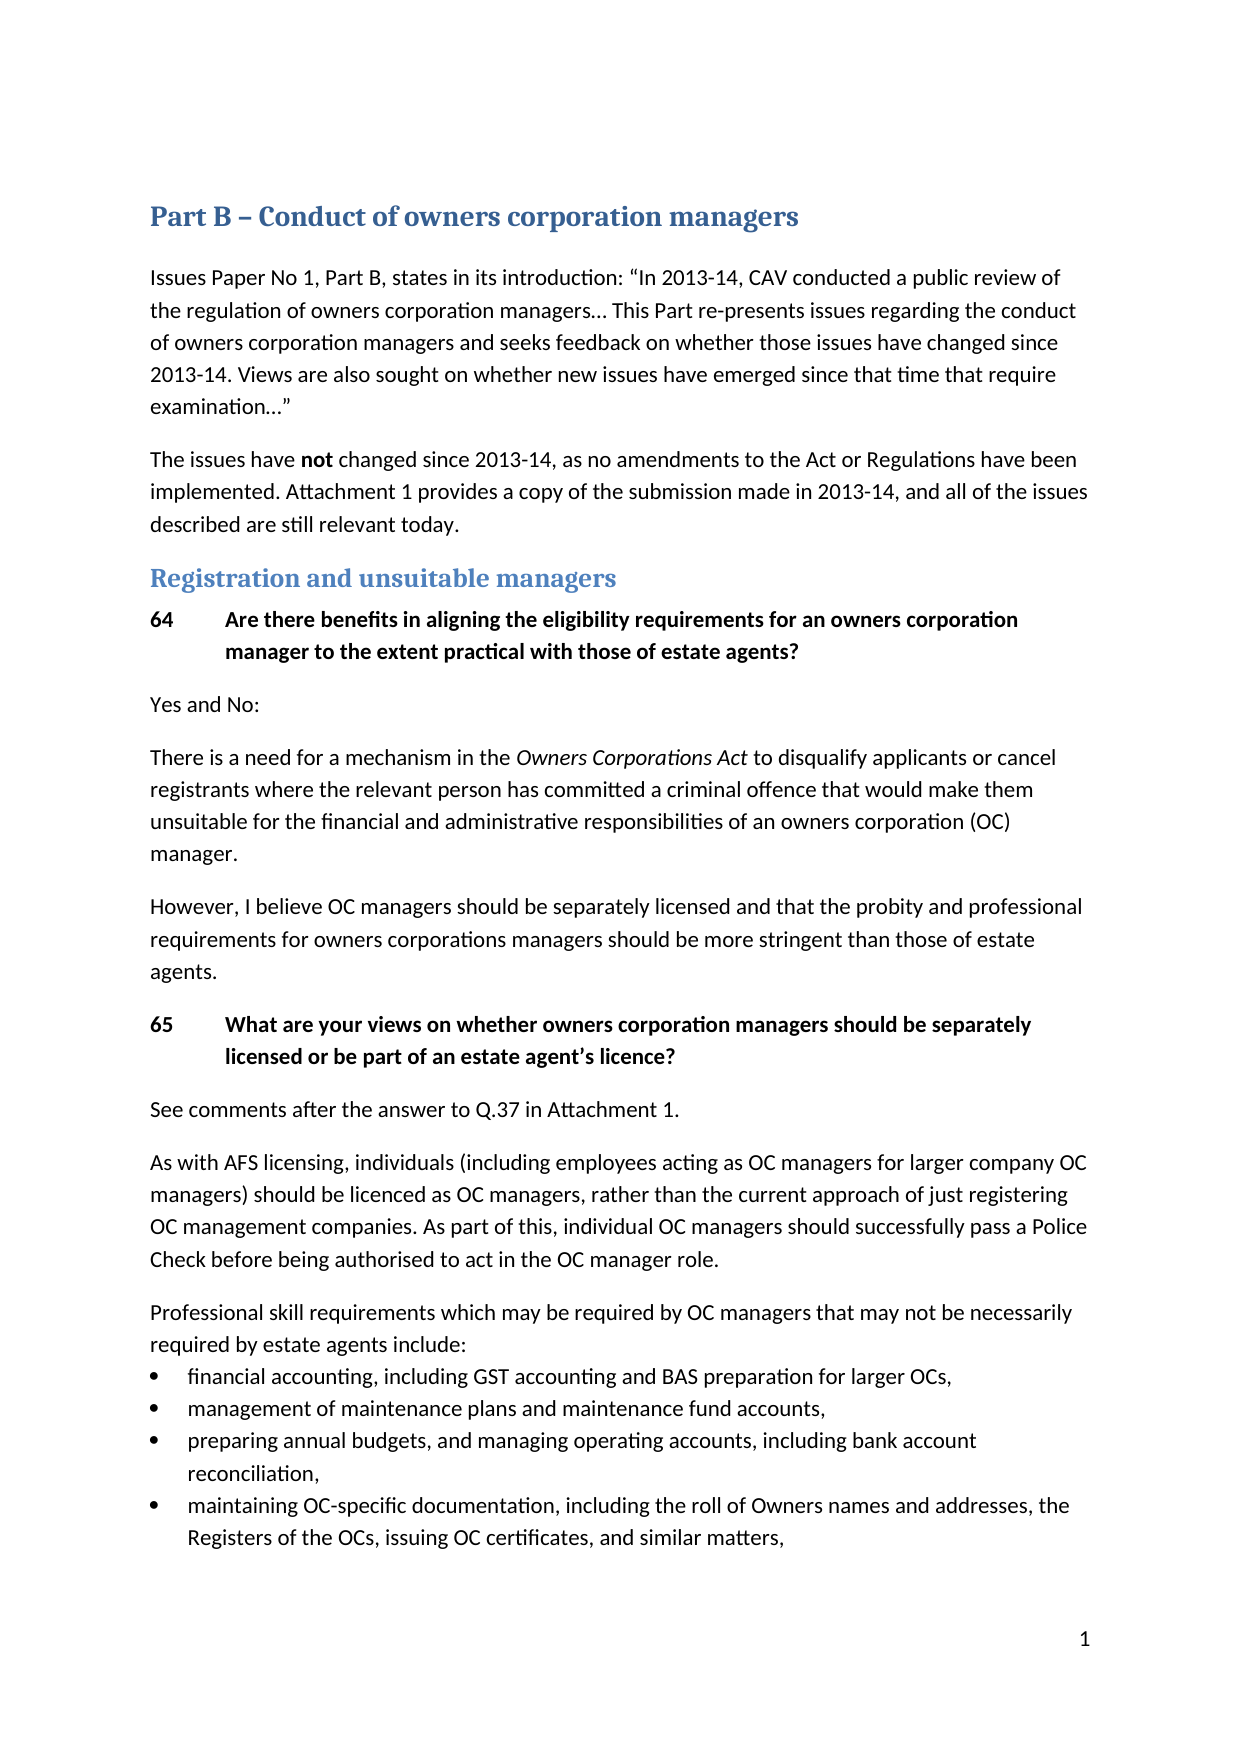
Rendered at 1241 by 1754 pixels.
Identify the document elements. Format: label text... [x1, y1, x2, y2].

list maintaining OC-specific documentation, including the roll of Owners names and addresses, the Registers of the OCs, issuing OC certificates, and similar matters, [150, 1491, 1090, 1551]
list financial accounting, including GST accounting and BAS preparation for larger OCs, [150, 1362, 1090, 1390]
subtitle Registration and unsuitable managers [150, 563, 1090, 594]
text There is a need for a mechanism in the Owners Corporations Act to disqualify applicants or cancel registrants where the relevant person has committed a criminal offence that would make them unsuitable for the financial and administrative responsibilities of an owners corporation (OC) manager. [150, 743, 1090, 867]
text As with AFS licensing, individuals (including employees acting as OC managers for larger company OC managers) should be licenced as OC managers, rather than the current approach of just registering OC management companies. As part of this, individual OC managers should successfully pass a Police Check before being authorised to act in the OC manager role. [150, 1148, 1090, 1273]
list preparing annual budgets, and managing operating accounts, including bank account reconciliation, [150, 1426, 1090, 1487]
text The issues have not changed since 2013-14, as no amendments to the Act or Regulations have been implemented. Attachment 1 provides a copy of the submission made in 2013-14, and all of the issues described are still relevant today. [150, 445, 1090, 538]
text 64 Are there benefits in aligning the eligibility requirements for an owners corporation manager to the extent practical with those of estate agents? [150, 605, 1090, 665]
text Yes and No: [150, 690, 1090, 718]
text Issues Paper No 1, Part B, states in its introduction: “In 2013-14, CAV conducted a public review of the regulation of owners corporation managers… This Part re-presents issues regarding the conduct of owners corporation managers and seeks feedback on whether those issues have changed since 2013-14. Views are also sought on whether new issues have emerged since that time that require examination…” [150, 263, 1090, 420]
list management of maintenance plans and maintenance fund accounts, [150, 1394, 1090, 1422]
text However, I believe OC managers should be separately licensed and that the probity and professional requirements for owners corporations managers should be more stringent than those of estate agents. [150, 892, 1090, 985]
text 65 What are your views on whether owners corporation managers should be separately licensed or be part of an estate agent’s licence? [150, 1010, 1090, 1070]
text See comments after the answer to Q.37 in Attachment 1. [150, 1095, 1090, 1123]
subtitle Part B – Conduct of owners corporation managers [150, 200, 1090, 233]
text Professional skill requirements which may be required by OC managers that may not be necessarily required by estate agents include: [150, 1298, 1090, 1358]
